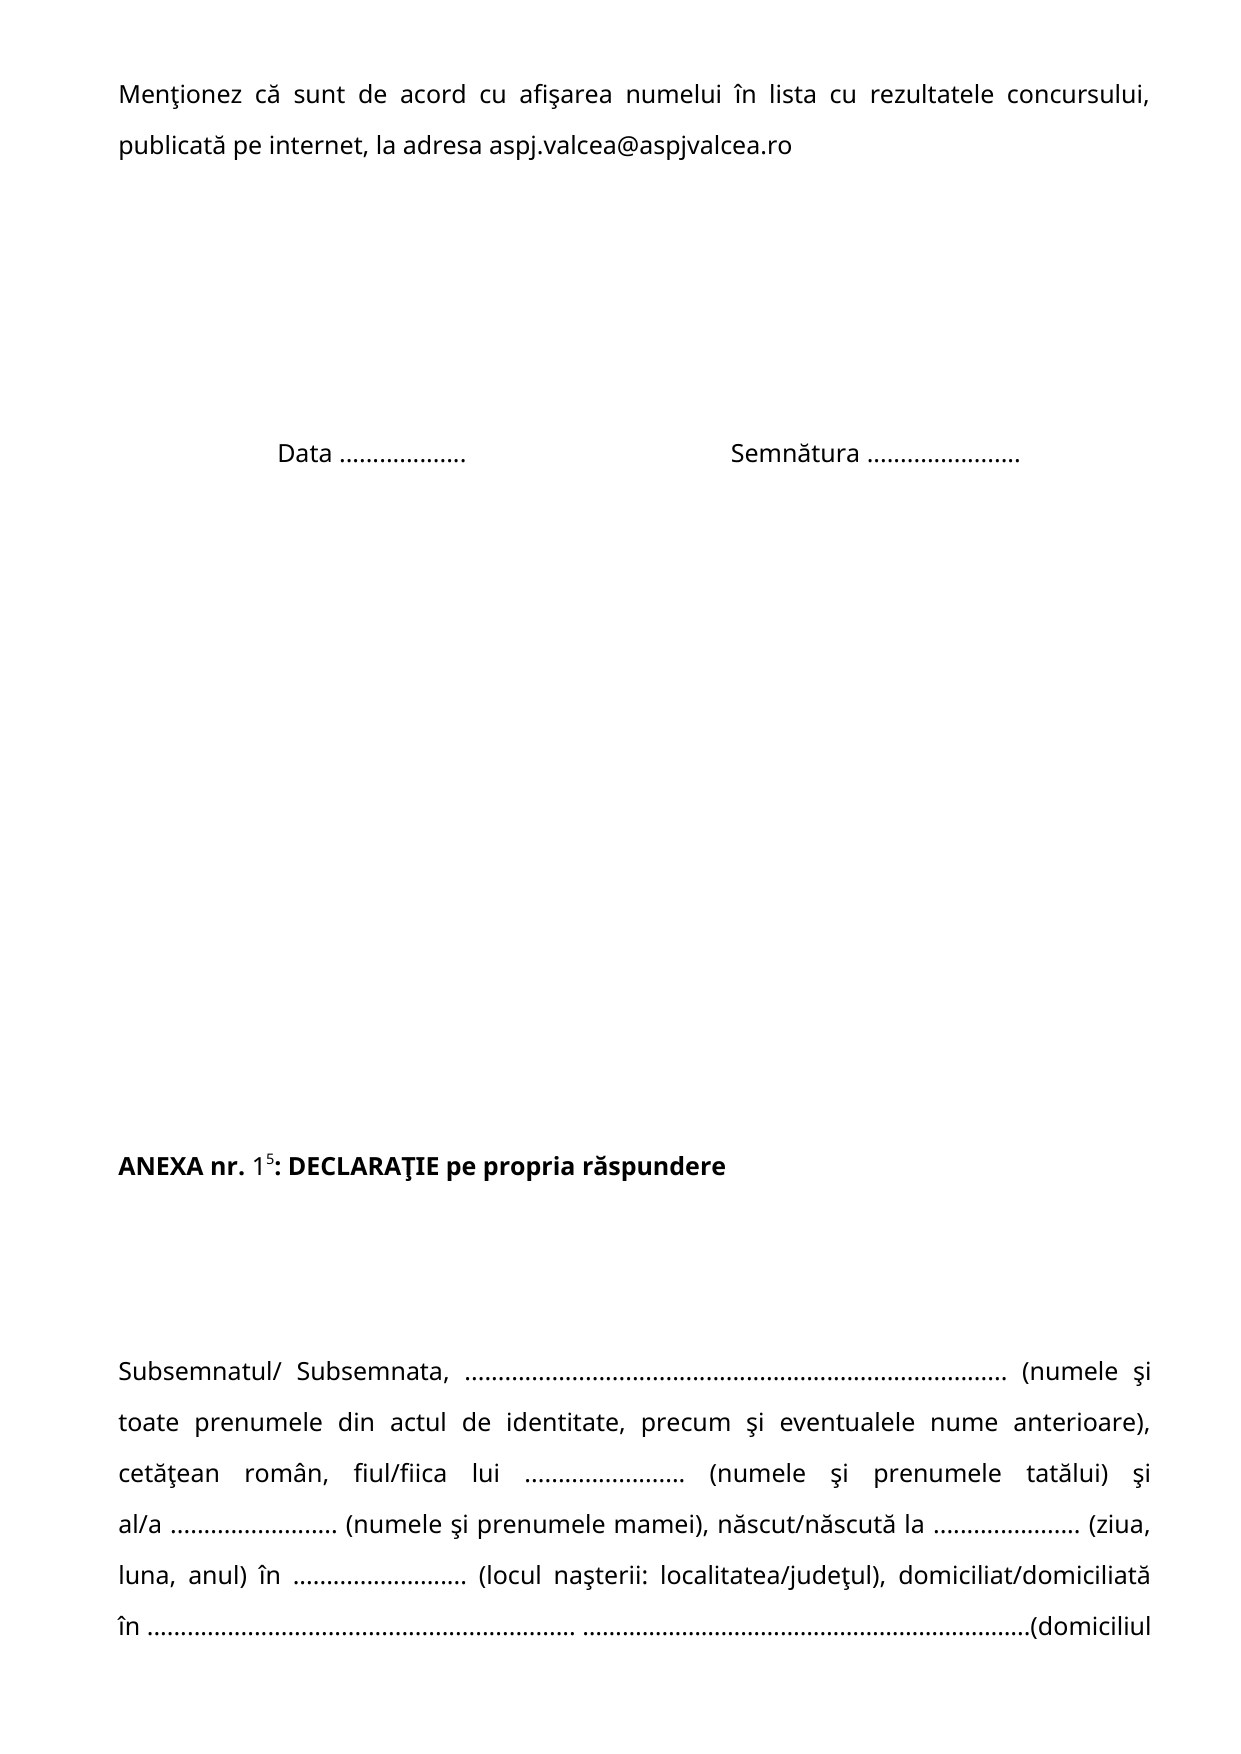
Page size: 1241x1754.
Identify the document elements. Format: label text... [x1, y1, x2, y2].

table_header Semnătura ....................... [624, 179, 1127, 1149]
table_header Data ................... [120, 179, 623, 1149]
text ANEXA nr. 15: DECLARAŢIE pe propria răspundere [118, 1149, 1152, 1183]
text Menţionez că sunt de acord cu afişarea numelui în lista cu rezultatele concursului, publicată pe internet, la adresa aspj.valcea@aspjvalcea.ro [118, 77, 1152, 162]
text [118, 1353, 1152, 1642]
